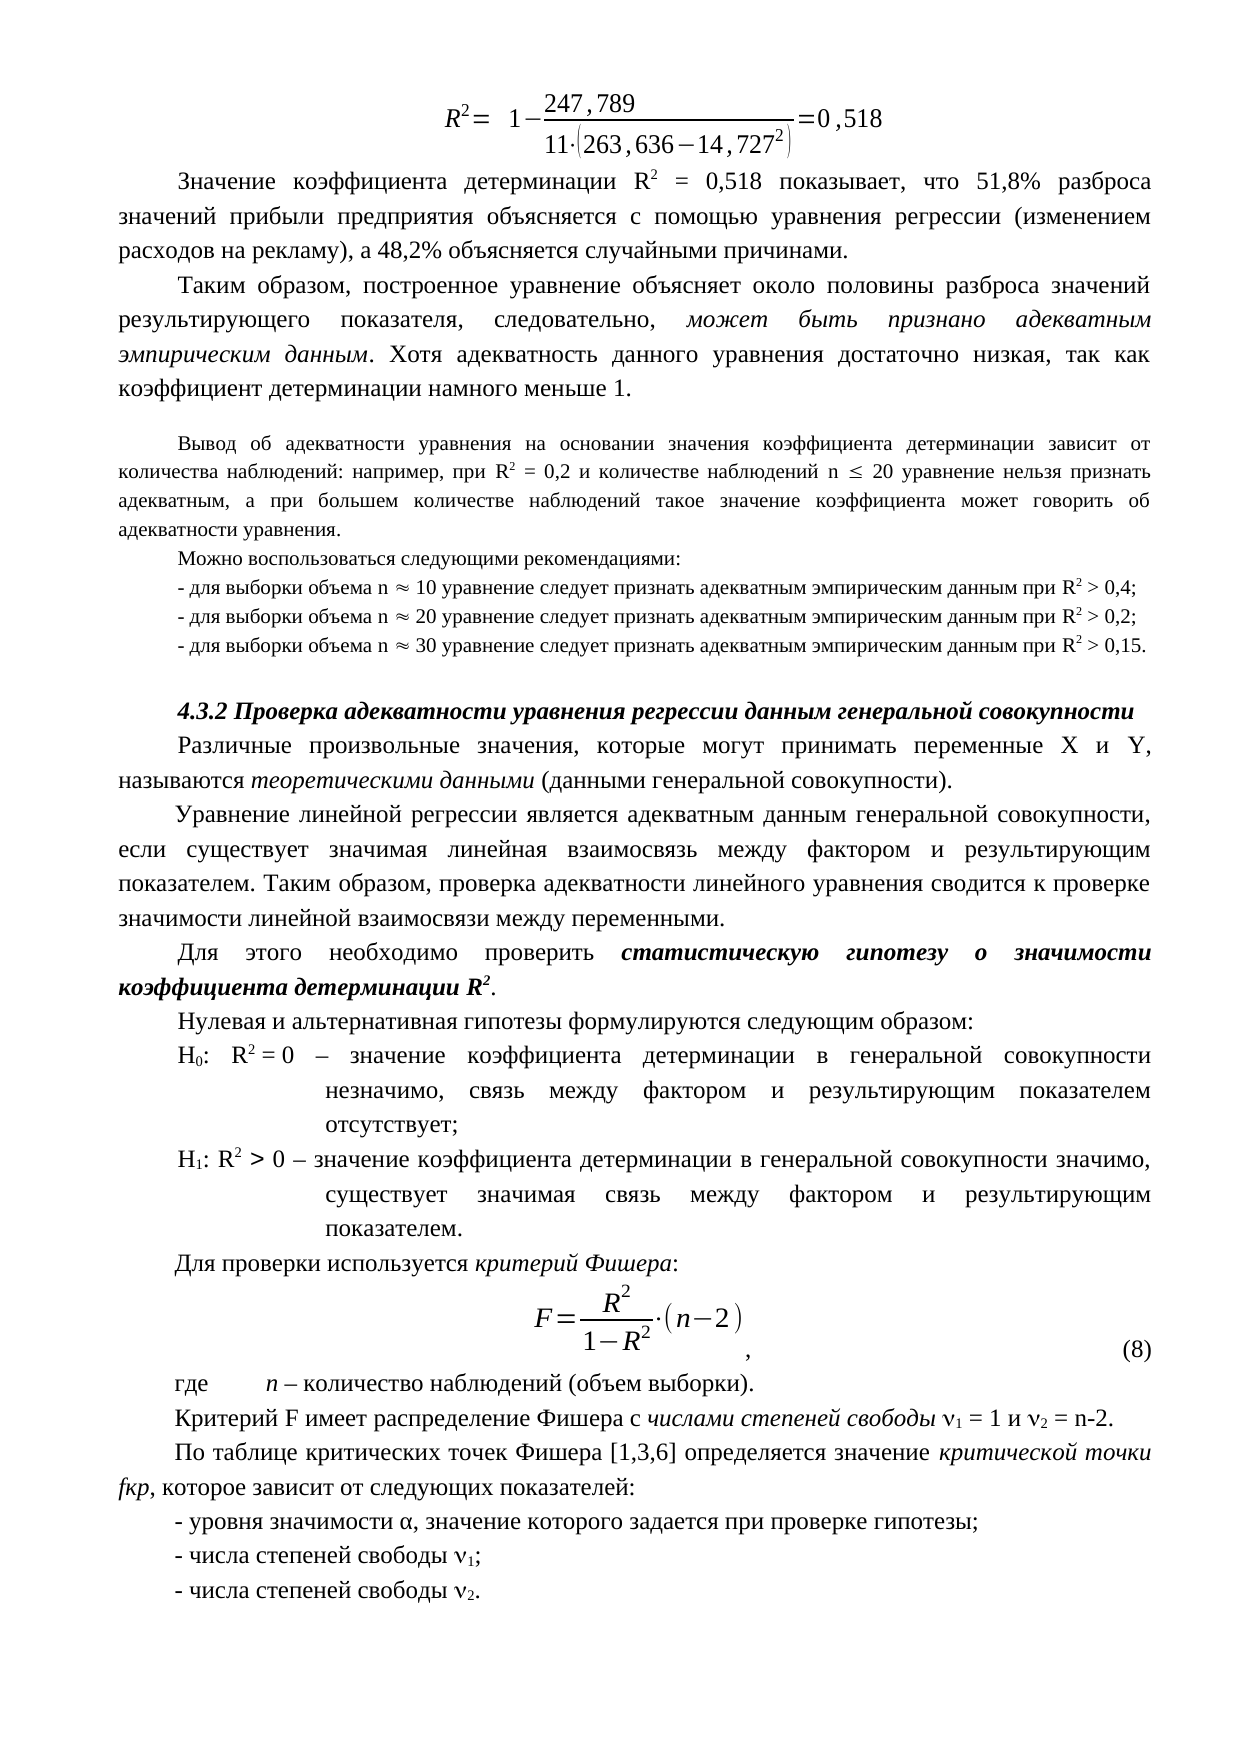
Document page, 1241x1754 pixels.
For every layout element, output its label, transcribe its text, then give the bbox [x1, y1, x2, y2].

text Уравнение линейной регрессии является адекватным данным генеральной совокупности, если существует значимая линейная взаимосвязь между фактором и результирующим показателем. Таким образом, проверка адекватности линейного уравнения сводится к проверке значимости линейной взаимосвязи между переменными. [118, 799, 1152, 931]
text Критерий F имеет распределение Фишера с числами степеней свободы 1 = 1 и 2 = n-2. [118, 1403, 1152, 1431]
text - числа степеней свободы 1; [118, 1541, 1152, 1569]
text где n – количество наблюдений (объем выборки). [118, 1368, 1152, 1397]
text Можно воспользоваться следующими рекомендациями: [118, 546, 1152, 570]
text Для проверки используется критерий Фишера: [118, 1248, 1152, 1276]
text Для этого необходимо проверить статистическую гипотезу о значимости коэффициента детерминации R2. [118, 937, 1152, 1000]
text Н1: R2 > 0 – значение коэффициента детерминации в генеральной совокупности значимо, существует значимая связь между фактором и результирующим показателем. [177, 1144, 1152, 1242]
text По таблице критических точек Фишера [1,3,6] определяется значение критической точки fкр, которое зависит от следующих показателей: [118, 1437, 1152, 1500]
text - для выборки объема n 10 уравнение следует признать адекватным эмпирическим данным при R2 > 0,4; [118, 575, 1152, 599]
text Н0: R2 = 0 – значение коэффициента детерминации в генеральной совокупности незначимо, связь между фактором и результирующим показателем отсутствует; [177, 1041, 1152, 1138]
text Вывод об адекватности уравнения на основании значения коэффициента детерминации зависит от количества наблюдений: например, при R2 = 0,2 и количестве наблюдений n 20 уравнение нельзя признать адекватным, а при большем количестве наблюдений такое значение коэффициента может говорить об адекватности уравнения. [118, 431, 1152, 541]
text - числа степеней свободы 2. [118, 1575, 1152, 1604]
text Таким образом, построенное уравнение объясняет около половины разброса значений результирующего показателя, следовательно, может быть признано адекватным эмпирическим данным. Хотя адекватность данного уравнения достаточно низкая, так как коэффициент детерминации намного меньше 1. [118, 270, 1152, 402]
text - для выборки объема n 20 уравнение следует признать адекватным эмпирическим данным при R2 > 0,2; [118, 604, 1152, 628]
text Различные произвольные значения, которые могут принимать переменные Х и Y, называются теоретическими данными (данными генеральной совокупности). [118, 730, 1152, 793]
text , (8) [118, 1282, 1152, 1362]
text Значение коэффициента детерминации R2 = 0,518 показывает, что 51,8% разброса значений прибыли предприятия объясняется с помощью уравнения регрессии (изменением расходов на рекламу), а 48,2% объясняется случайными причинами. [118, 166, 1152, 264]
text Нулевая и альтернативная гипотезы формулируются следующим образом: [118, 1006, 1152, 1035]
subtitle 4.3.2 Проверка адекватности уравнения регрессии данным генеральной совокупности [118, 696, 1152, 724]
text - уровня значимости α, значение которого задается при проверке гипотезы; [118, 1506, 1152, 1535]
text - для выборки объема n 30 уравнение следует признать адекватным эмпирическим данным при R2 > 0,15. [118, 632, 1152, 657]
